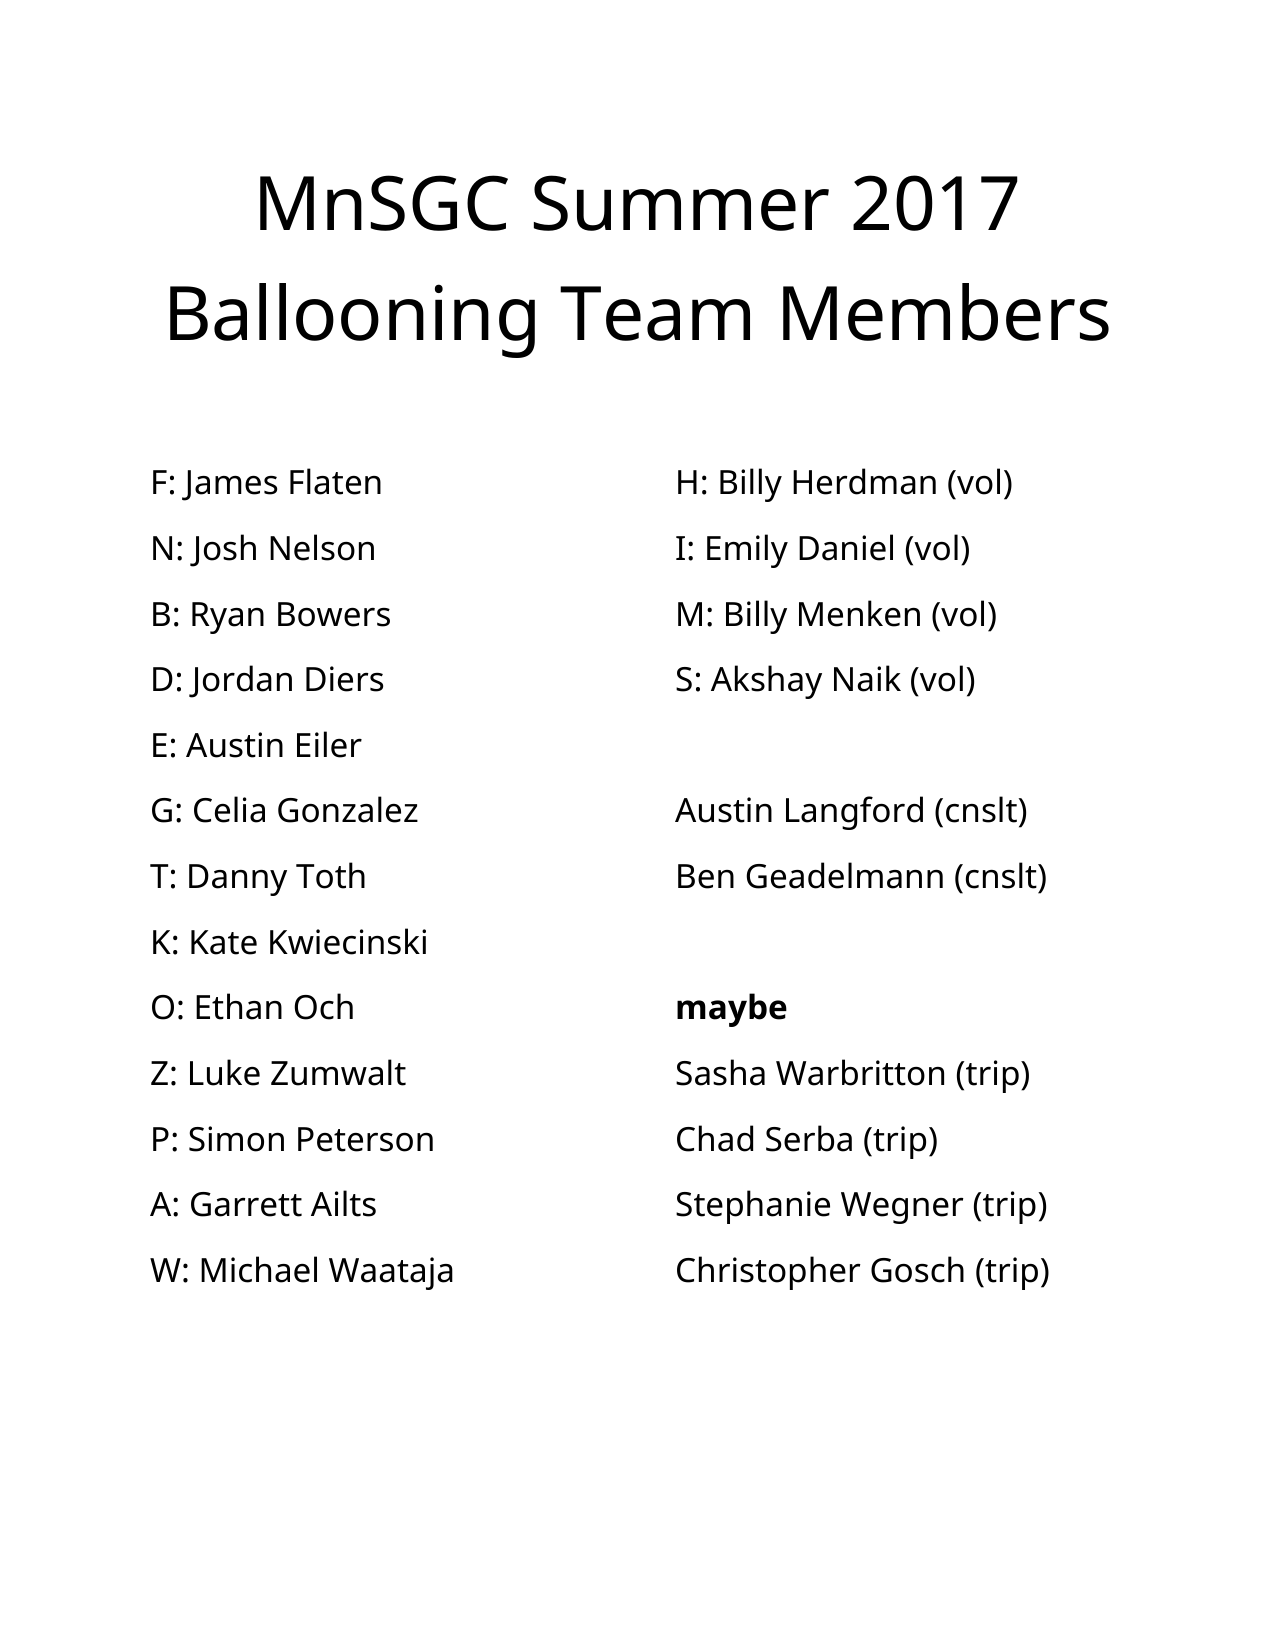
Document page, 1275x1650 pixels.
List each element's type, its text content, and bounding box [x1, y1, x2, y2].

text Stephanie Wegner (trip) [675, 1181, 1125, 1226]
text N: Josh Nelson [150, 525, 600, 570]
text P: Simon Peterson [150, 1115, 600, 1161]
text T: Danny Toth [150, 853, 600, 898]
text Z: Luke Zumwalt [150, 1050, 600, 1095]
text O: Ethan Och [150, 984, 600, 1029]
text B: Ryan Bowers [150, 590, 600, 636]
text A: Garrett Ailts [150, 1181, 600, 1226]
text H: Billy Herdman (vol) [675, 459, 1125, 504]
text W: Michael Waataja [150, 1247, 600, 1292]
text Ben Geadelmann (cnslt) [675, 853, 1125, 898]
text Chad Serba (trip) [675, 1115, 1125, 1161]
text Sasha Warbritton (trip) [675, 1050, 1125, 1095]
text K: Kate Kwiecinski [150, 918, 600, 964]
text S: Akshay Naik (vol) [675, 656, 1125, 701]
text Austin Langford (cnslt) [675, 787, 1125, 833]
text M: Billy Menken (vol) [675, 590, 1125, 636]
text E: Austin Eiler [150, 722, 600, 767]
text I: Emily Daniel (vol) [675, 525, 1125, 570]
text MnSGC Summer 2017 Ballooning Team Members [150, 150, 1125, 362]
text G: Celia Gonzalez [150, 787, 600, 833]
text maybe [675, 984, 1125, 1029]
text F: James Flaten [150, 459, 600, 504]
text Christopher Gosch (trip) [675, 1247, 1125, 1292]
text D: Jordan Diers [150, 656, 600, 701]
